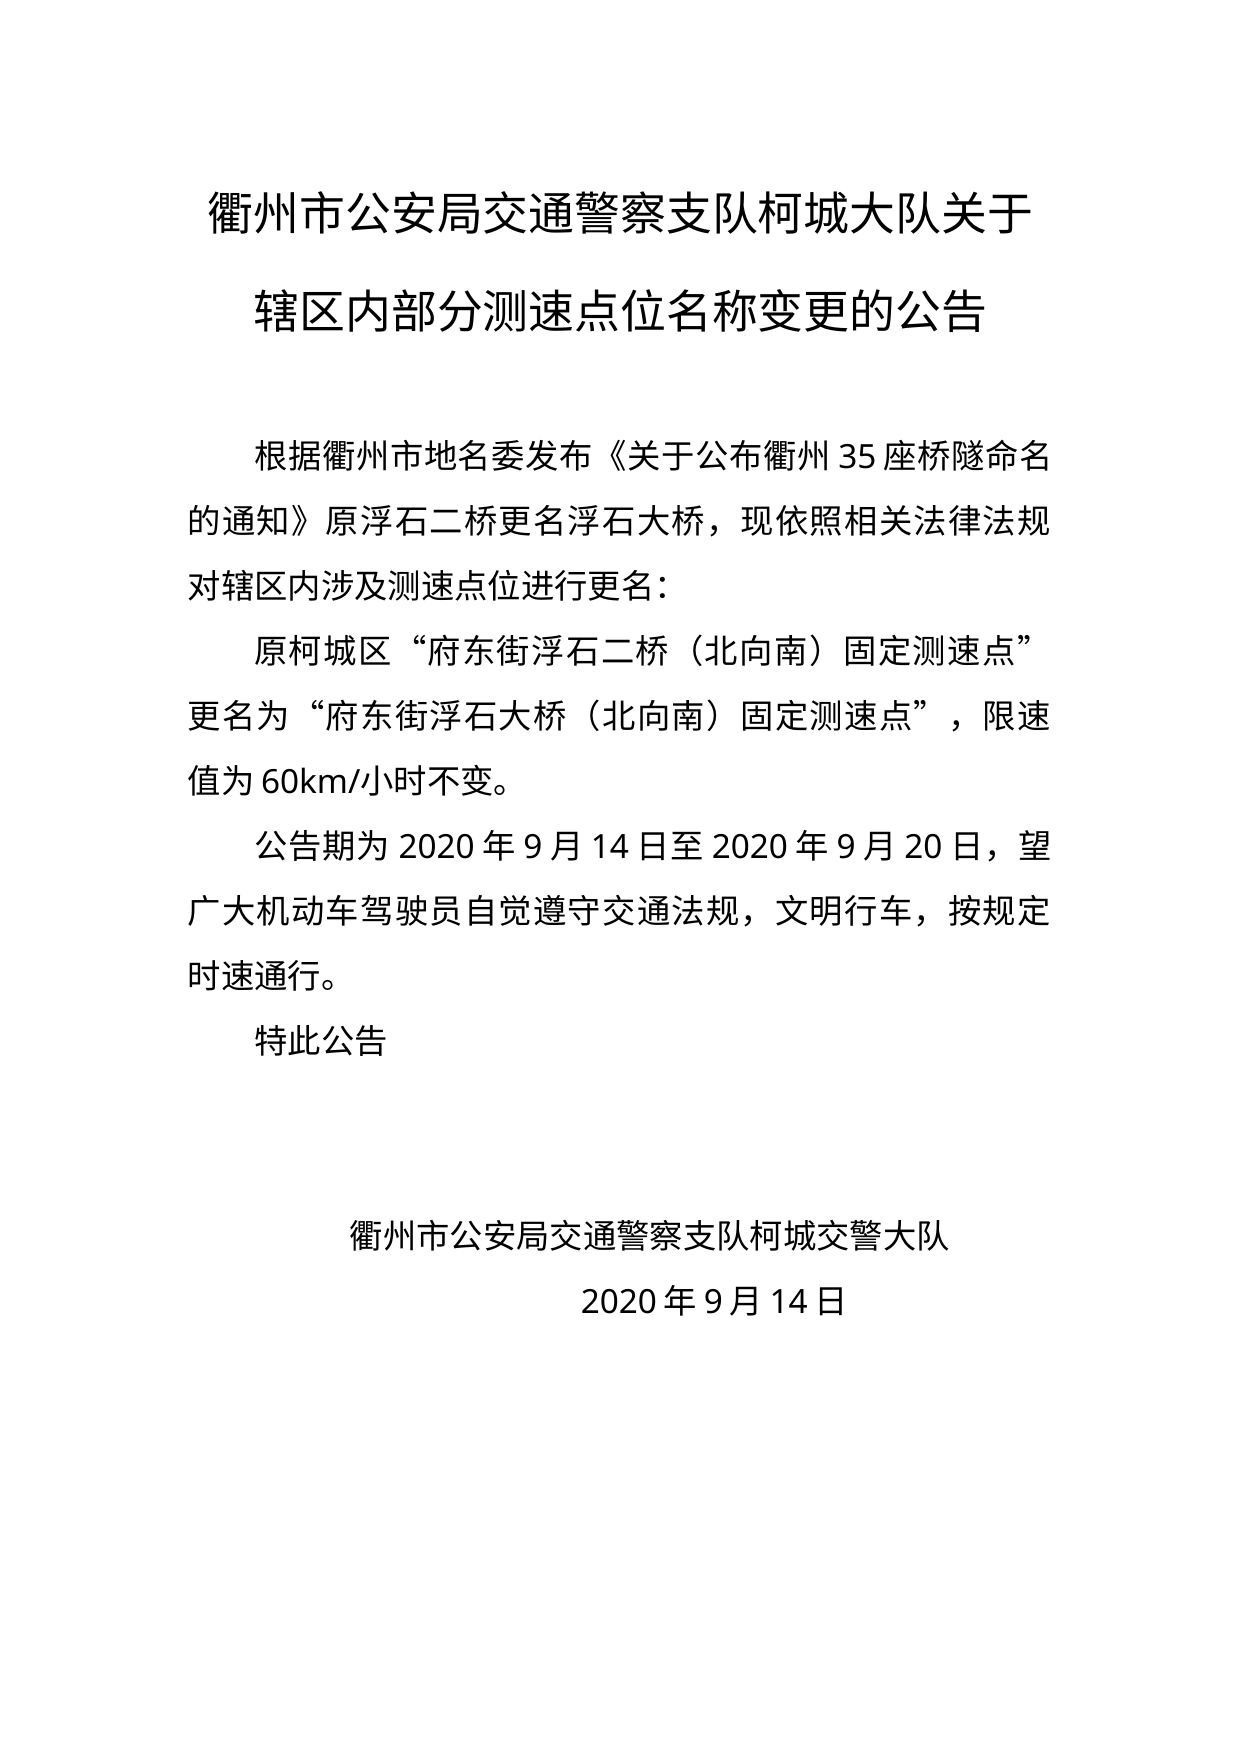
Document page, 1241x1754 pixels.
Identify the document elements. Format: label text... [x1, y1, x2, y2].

text 根据衢州市地名委发布《关于公布衢州35座桥隧命名的通知》原浮石二桥更名浮石大桥，现依照相关法律法规，对辖区内涉及测速点位进行更名： [187, 422, 1053, 617]
text 公告期为2020年9月14日至2020年9月20日，望广大机动车驾驶员自觉遵守交通法规，文明行车，按规定时速通行。 [187, 812, 1053, 1007]
text 特此公告 [187, 1007, 1053, 1072]
text 衢州市公安局交通警察支队柯城大队关于辖区内部分测速点位名称变更的公告 [187, 162, 1053, 357]
text 2020年9月14日 [187, 1267, 1053, 1332]
text 原柯城区“府东街浮石二桥（北向南）固定测速点”更名为“府东街浮石大桥（北向南）固定测速点”，限速值为60km/小时不变。 [187, 617, 1053, 812]
text 衢州市公安局交通警察支队柯城交警大队 [187, 1202, 1053, 1267]
